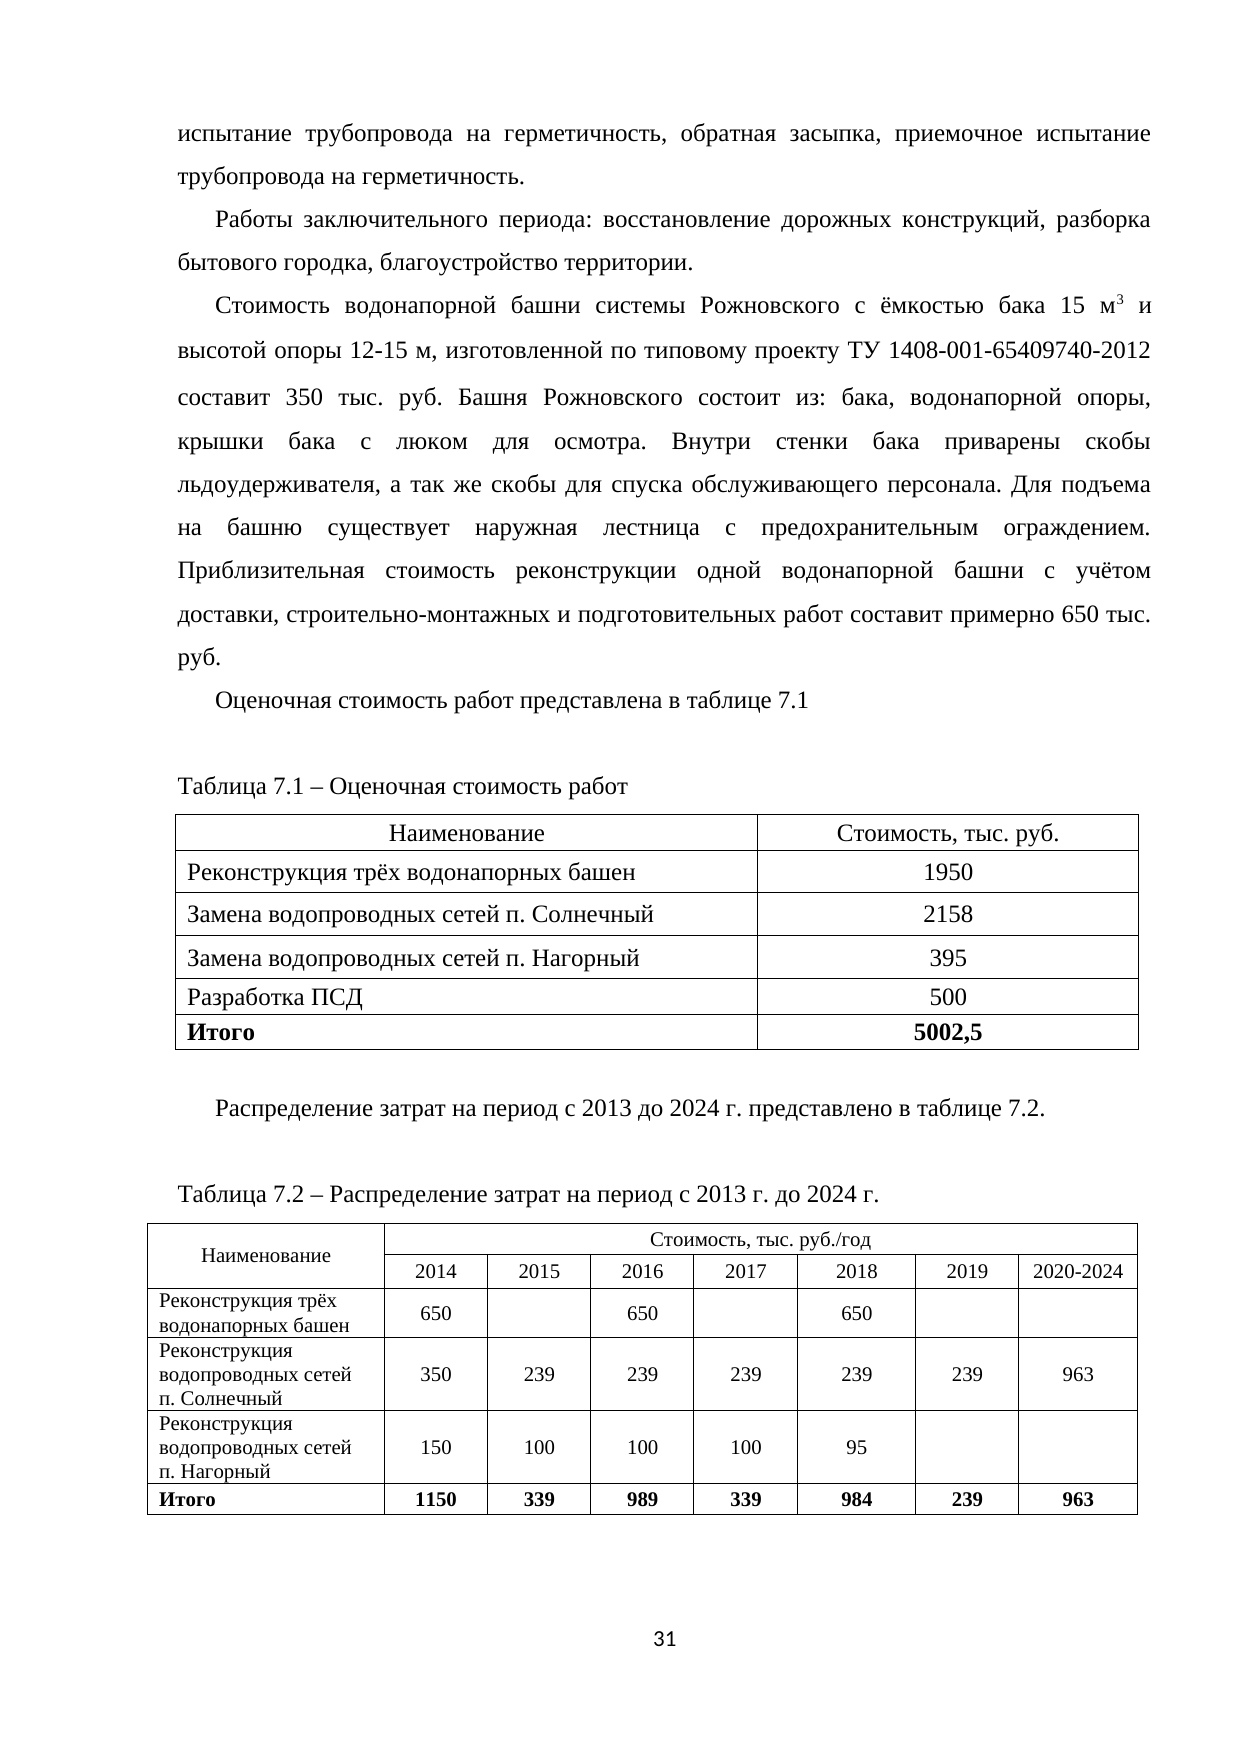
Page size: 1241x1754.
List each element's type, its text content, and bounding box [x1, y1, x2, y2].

table_cell 100 [694, 1411, 797, 1483]
table_cell 989 [591, 1484, 693, 1514]
table_cell 339 [488, 1484, 590, 1514]
table_cell Итого [148, 1484, 384, 1514]
table_cell Замена водопроводных сетей п. Нагорный [176, 936, 757, 978]
table_header Стоимость, тыс. руб. [758, 815, 1138, 850]
table_cell 650 [591, 1289, 693, 1337]
table_cell 500 [758, 979, 1138, 1013]
table_cell 963 [1019, 1484, 1137, 1514]
table_cell 2016 [591, 1255, 693, 1287]
table_cell [916, 1411, 1018, 1483]
table_cell [1019, 1289, 1137, 1337]
table_cell Реконструкция водопроводных сетей п. Солнечный [148, 1338, 384, 1410]
table_cell Реконструкция трёх водонапорных башен [176, 851, 757, 892]
table_cell 984 [798, 1484, 915, 1514]
table_cell Реконструкция трёх водонапорных башен [148, 1289, 384, 1337]
table_cell [694, 1289, 797, 1337]
table_cell 239 [488, 1338, 590, 1410]
table_cell 100 [488, 1411, 590, 1483]
table_header Стоимость, тыс. руб./год [385, 1224, 1137, 1254]
table_cell 239 [916, 1484, 1018, 1514]
table_cell 1950 [758, 851, 1138, 892]
text Таблица 7.1 – Оценочная стоимость работ [177, 771, 1152, 800]
table_cell 100 [591, 1411, 693, 1483]
table_cell 2019 [916, 1255, 1018, 1287]
table_cell 239 [591, 1338, 693, 1410]
table_cell 395 [758, 936, 1138, 978]
table_cell Замена водопроводных сетей п. Солнечный [176, 893, 757, 935]
table_cell 963 [1019, 1338, 1137, 1410]
table_cell 95 [798, 1411, 915, 1483]
text Работы заключительного периода: восстановление дорожных конструкций, разборка бытового городка, благоустройство территории. [177, 204, 1152, 276]
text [177, 118, 1152, 190]
table_header Наименование [148, 1224, 384, 1287]
table_cell Разработка ПСД [176, 979, 757, 1013]
table_cell 2015 [488, 1255, 590, 1287]
table_cell 239 [694, 1338, 797, 1410]
table_cell 1150 [385, 1484, 487, 1514]
table_cell [488, 1289, 590, 1337]
table_cell 150 [385, 1411, 487, 1483]
table_cell 239 [798, 1338, 915, 1410]
table_cell 2014 [385, 1255, 487, 1287]
table_cell 2020-2024 [1019, 1255, 1137, 1287]
table_cell Реконструкция водопроводных сетей п. Нагорный [148, 1411, 384, 1483]
table_cell [1019, 1411, 1137, 1483]
table_cell 350 [385, 1338, 487, 1410]
table_cell 650 [798, 1289, 915, 1337]
table_cell 2017 [694, 1255, 797, 1287]
text Распределение затрат на период с 2013 до 2024 г. представлено в таблице 7.2. [177, 1093, 1152, 1122]
table_cell Итого [176, 1015, 757, 1049]
text Стоимость водонапорной башни системы Рожновского с ёмкостью бака 15 м3 и высотой опоры 12-15 м, изготовленной по типовому проекту ТУ 1408-001-65409740-2012 составит 350 тыс. руб. Башня Рожновского состоит из: бака, водонапорной опоры, крышки бака с люком для осмотра. Внутри стенки бака приварены скобы льдоудерживателя, а так же скобы для спуска обслуживающего персонала. Для подъема на башню существует наружная лестница с предохранительным ограждением. Приблизительная стоимость реконструкции одной водонапорной башни с учётом доставки, строительно-монтажных и подготовительных работ составит примерно 650 тыс. руб. [177, 291, 1152, 671]
table_cell 5002,5 [758, 1015, 1138, 1049]
table_cell 650 [385, 1289, 487, 1337]
table_cell 339 [694, 1484, 797, 1514]
table_cell 2158 [758, 893, 1138, 935]
table_cell 2018 [798, 1255, 915, 1287]
text Оценочная стоимость работ представлена в таблице 7.1 [177, 685, 1152, 714]
text Таблица 7.2 – Распределение затрат на период с 2013 г. до 2024 г. [177, 1179, 1152, 1208]
table_cell 239 [916, 1338, 1018, 1410]
table_header Наименование [176, 815, 757, 850]
table_cell [916, 1289, 1018, 1337]
